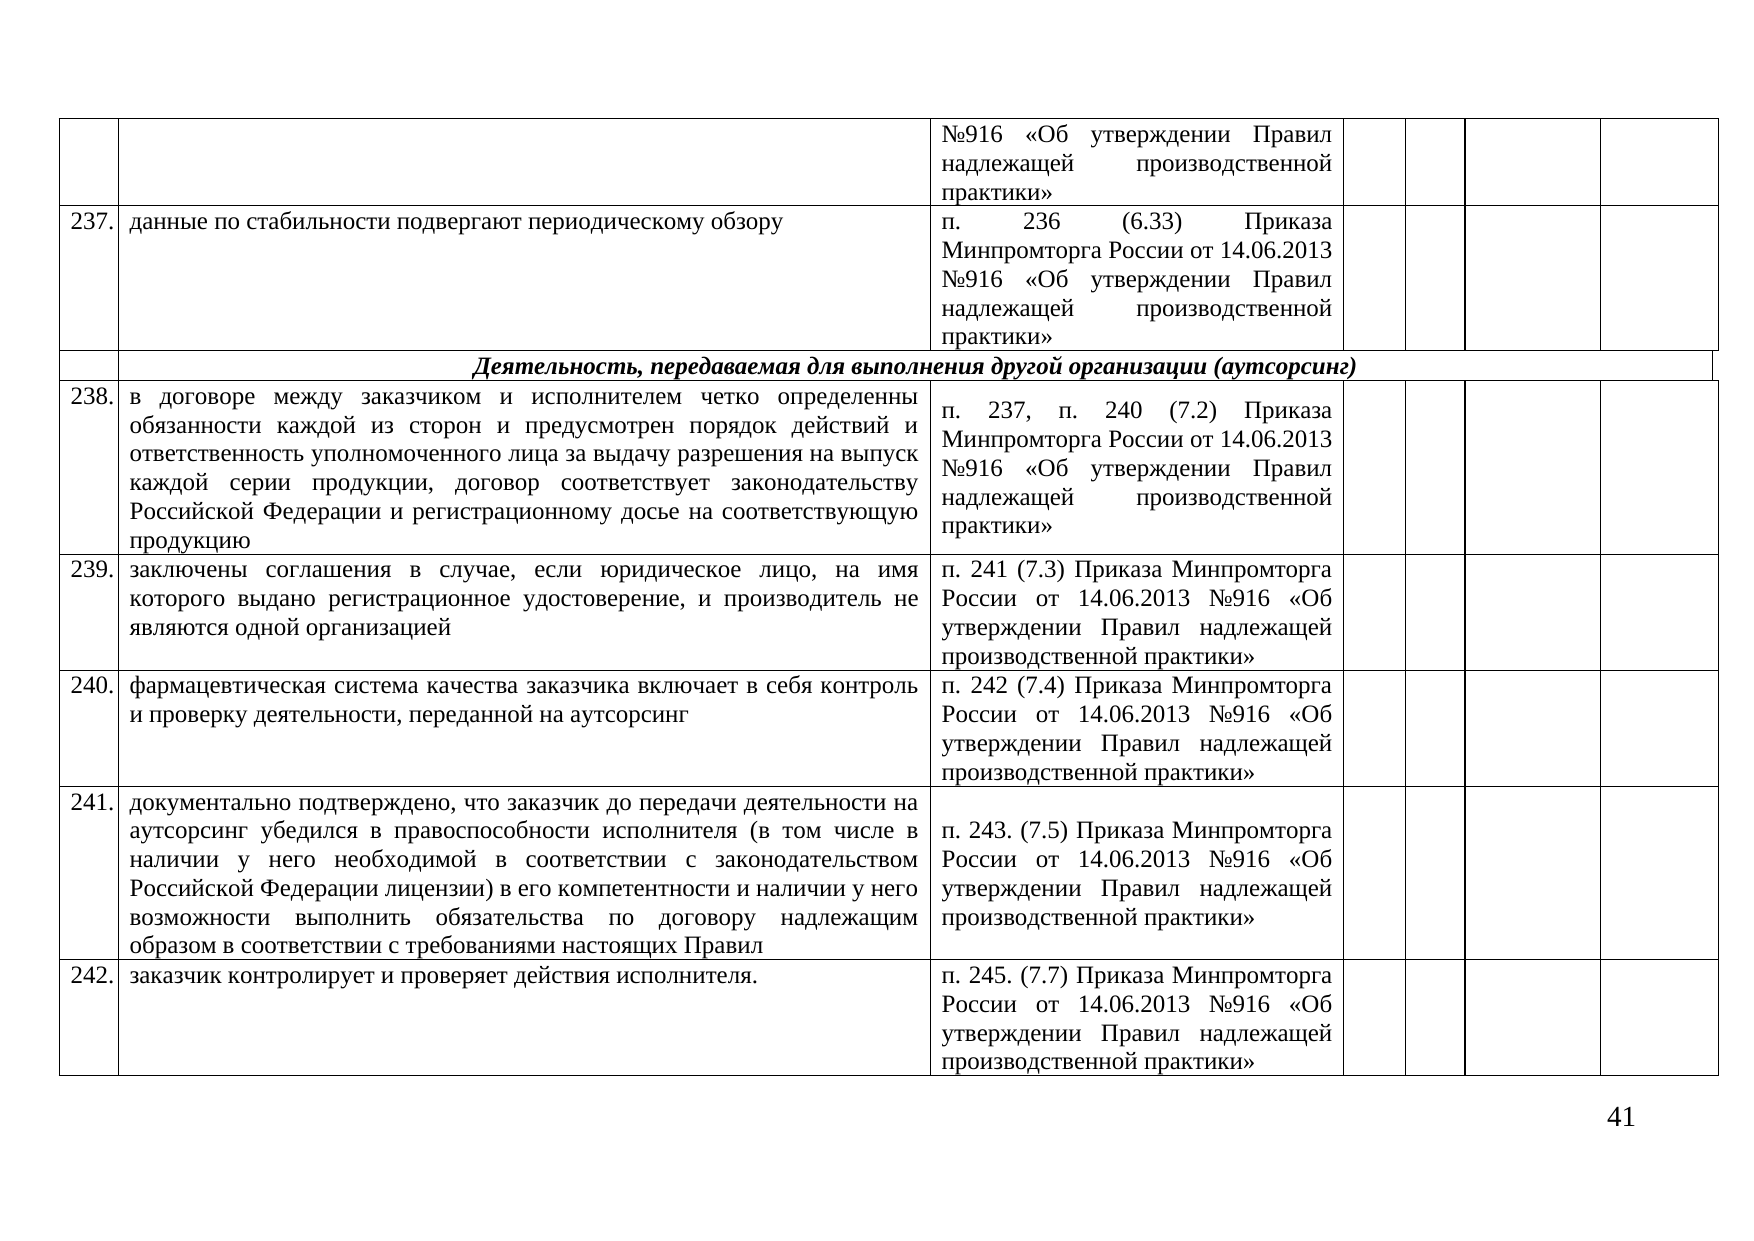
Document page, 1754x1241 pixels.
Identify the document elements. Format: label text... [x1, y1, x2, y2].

table_cell [1406, 555, 1464, 669]
table_cell [1406, 381, 1464, 553]
table_cell в договоре между заказчиком и исполнителем четко определенны обязанности каждой из сторон и предусмотрен порядок действий и ответственность уполномоченного лица за выдачу разрешения на выпуск каждой серии продукции, договор соответствует законодательству Российской Федерации и регистрационному досье на соответствующую продукцию [119, 381, 930, 553]
table_cell [1406, 206, 1464, 350]
table_cell [1344, 671, 1405, 786]
table_cell [1344, 555, 1405, 669]
table_cell [1601, 119, 1718, 205]
table_cell [1344, 381, 1405, 553]
table_cell фармацевтическая система качества заказчика включает в себя контроль и проверку деятельности, переданной на аутсорсинг [119, 671, 930, 786]
table_cell [1466, 206, 1600, 350]
table_cell [1466, 671, 1600, 786]
table_cell [60, 351, 118, 380]
table_cell [1601, 206, 1718, 350]
table_cell п. 243. (7.5) Приказа Минпромторга России от 14.06.2013 №916 «Об утверждении Правил надлежащей производственной практики» [931, 787, 1343, 959]
table_cell [1601, 960, 1718, 1075]
table_cell [1466, 787, 1600, 959]
table_cell п. 245. (7.7) Приказа Минпромторга России от 14.06.2013 №916 «Об утверждении Правил надлежащей производственной практики» [931, 960, 1343, 1075]
table_cell [1406, 671, 1464, 786]
table_cell [1344, 787, 1405, 959]
table_cell [1466, 381, 1600, 553]
table_cell [60, 381, 118, 553]
table_cell [60, 119, 118, 205]
table_cell [1601, 787, 1718, 959]
table_cell [1406, 960, 1464, 1075]
table_cell заключены соглашения в случае, если юридическое лицо, на имя которого выдано регистрационное удостоверение, и производитель не являются одной организацией [119, 555, 930, 669]
table_cell [1344, 206, 1405, 350]
table_cell [1466, 960, 1600, 1075]
table_cell п. 236 (6.33) Приказа Минпромторга России от 14.06.2013 №916 «Об утверждении Правил надлежащей производственной практики» [931, 206, 1343, 350]
table_cell данные по стабильности подвергают периодическому обзору [119, 206, 930, 350]
table_cell [60, 671, 118, 786]
table_cell [1344, 960, 1405, 1075]
table_cell п. 237, п. 240 (7.2) Приказа Минпромторга России от 14.06.2013 №916 «Об утверждении Правил надлежащей производственной практики» [931, 381, 1343, 553]
table_cell [1344, 119, 1405, 205]
table_cell [60, 787, 118, 959]
table_cell Деятельность, передаваемая для выполнения другой организации (аутсорсинг) [119, 351, 1712, 380]
table_cell документально подтверждено, что заказчик до передачи деятельности на аутсорсинг убедился в правоспособности исполнителя (в том числе в наличии у него необходимой в соответствии с законодательством Российской Федерации лицензии) в его компетентности и наличии у него возможности выполнить обязательства по договору надлежащим образом в соответствии с требованиями настоящих Правил [119, 787, 930, 959]
table_cell п. 242 (7.4) Приказа Минпромторга России от 14.06.2013 №916 «Об утверждении Правил надлежащей производственной практики» [931, 671, 1343, 786]
table_cell [1406, 119, 1464, 205]
table_cell [1466, 555, 1600, 669]
table_cell [1466, 119, 1600, 205]
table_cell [119, 119, 930, 205]
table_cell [931, 119, 1343, 205]
table_cell [1601, 671, 1718, 786]
table_cell [60, 960, 118, 1075]
table_cell [60, 555, 118, 669]
table_cell заказчик контролирует и проверяет действия исполнителя. [119, 960, 930, 1075]
table_cell [60, 206, 118, 350]
table_cell [1601, 381, 1718, 553]
table_cell п. 241 (7.3) Приказа Минпромторга России от 14.06.2013 №916 «Об утверждении Правил надлежащей производственной практики» [931, 555, 1343, 669]
table_cell [1406, 787, 1464, 959]
table_cell [1601, 555, 1718, 669]
